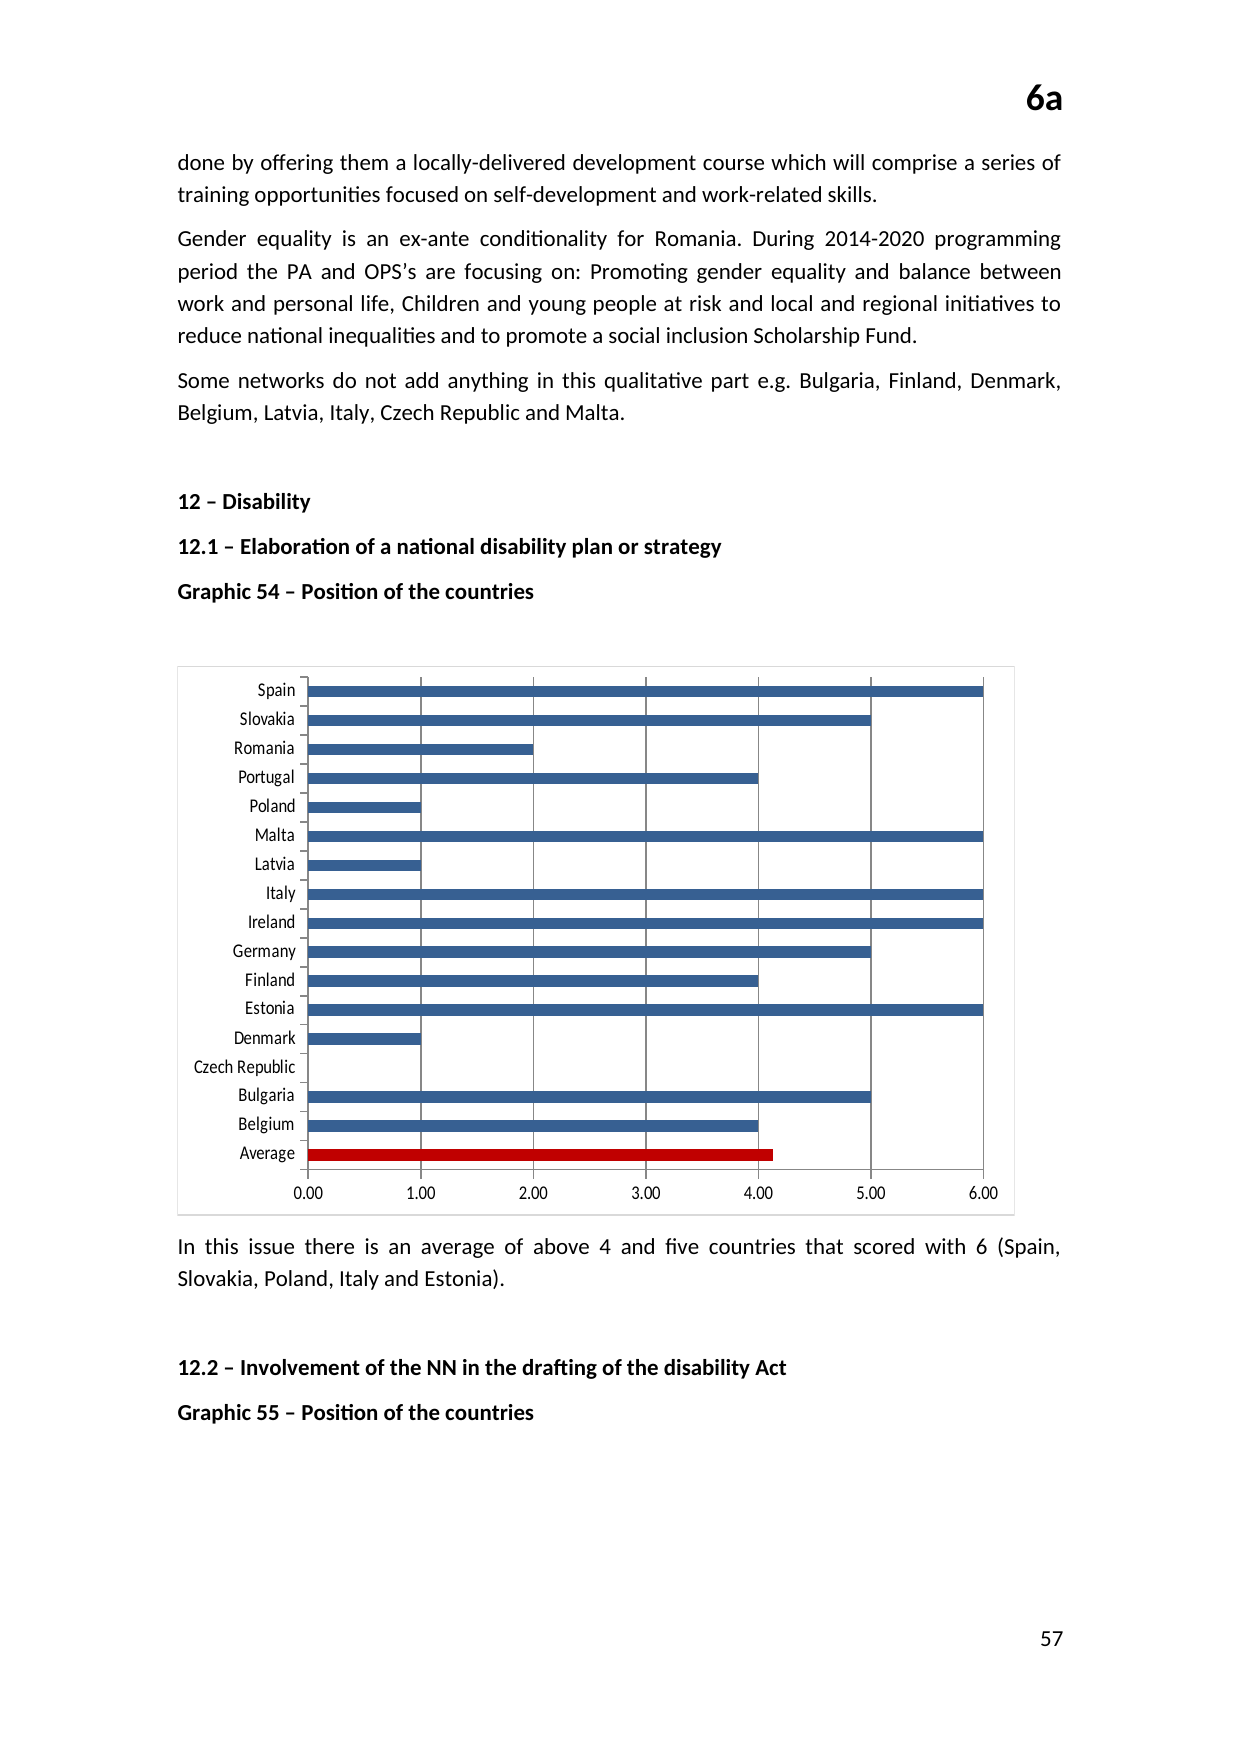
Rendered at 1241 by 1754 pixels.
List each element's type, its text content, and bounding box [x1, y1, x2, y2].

text 12 – Disability [177, 487, 1063, 515]
text In this issue there is an average of above 4 and five countries that scored with 6 (Spain, Slovakia, Poland, Italy and Estonia). [177, 1232, 1063, 1292]
text Graphic 55 – Position of the countries [177, 1398, 1063, 1426]
list Gender equality is an ex-ante conditionality for Romania. During 2014-2020 programming period the PA and OPS’s are focusing on: Promoting gender equality and balance between work and personal life, Children and young people at risk and local and regional initiatives to reduce national inequalities and to promote a social inclusion Scholarship Fund. [177, 224, 1063, 349]
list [177, 148, 1063, 208]
text Graphic 54 – Position of the countries [177, 577, 1063, 605]
text 12.2 – Involvement of the NN in the drafting of the disability Act [177, 1353, 1063, 1381]
text 12.1 – Elaboration of a national disability plan or strategy [177, 532, 1063, 560]
text Some networks do not add anything in this qualitative part e.g. Bulgaria, Finland, Denmark, Belgium, Latvia, Italy, Czech Republic and Malta. [177, 366, 1063, 426]
